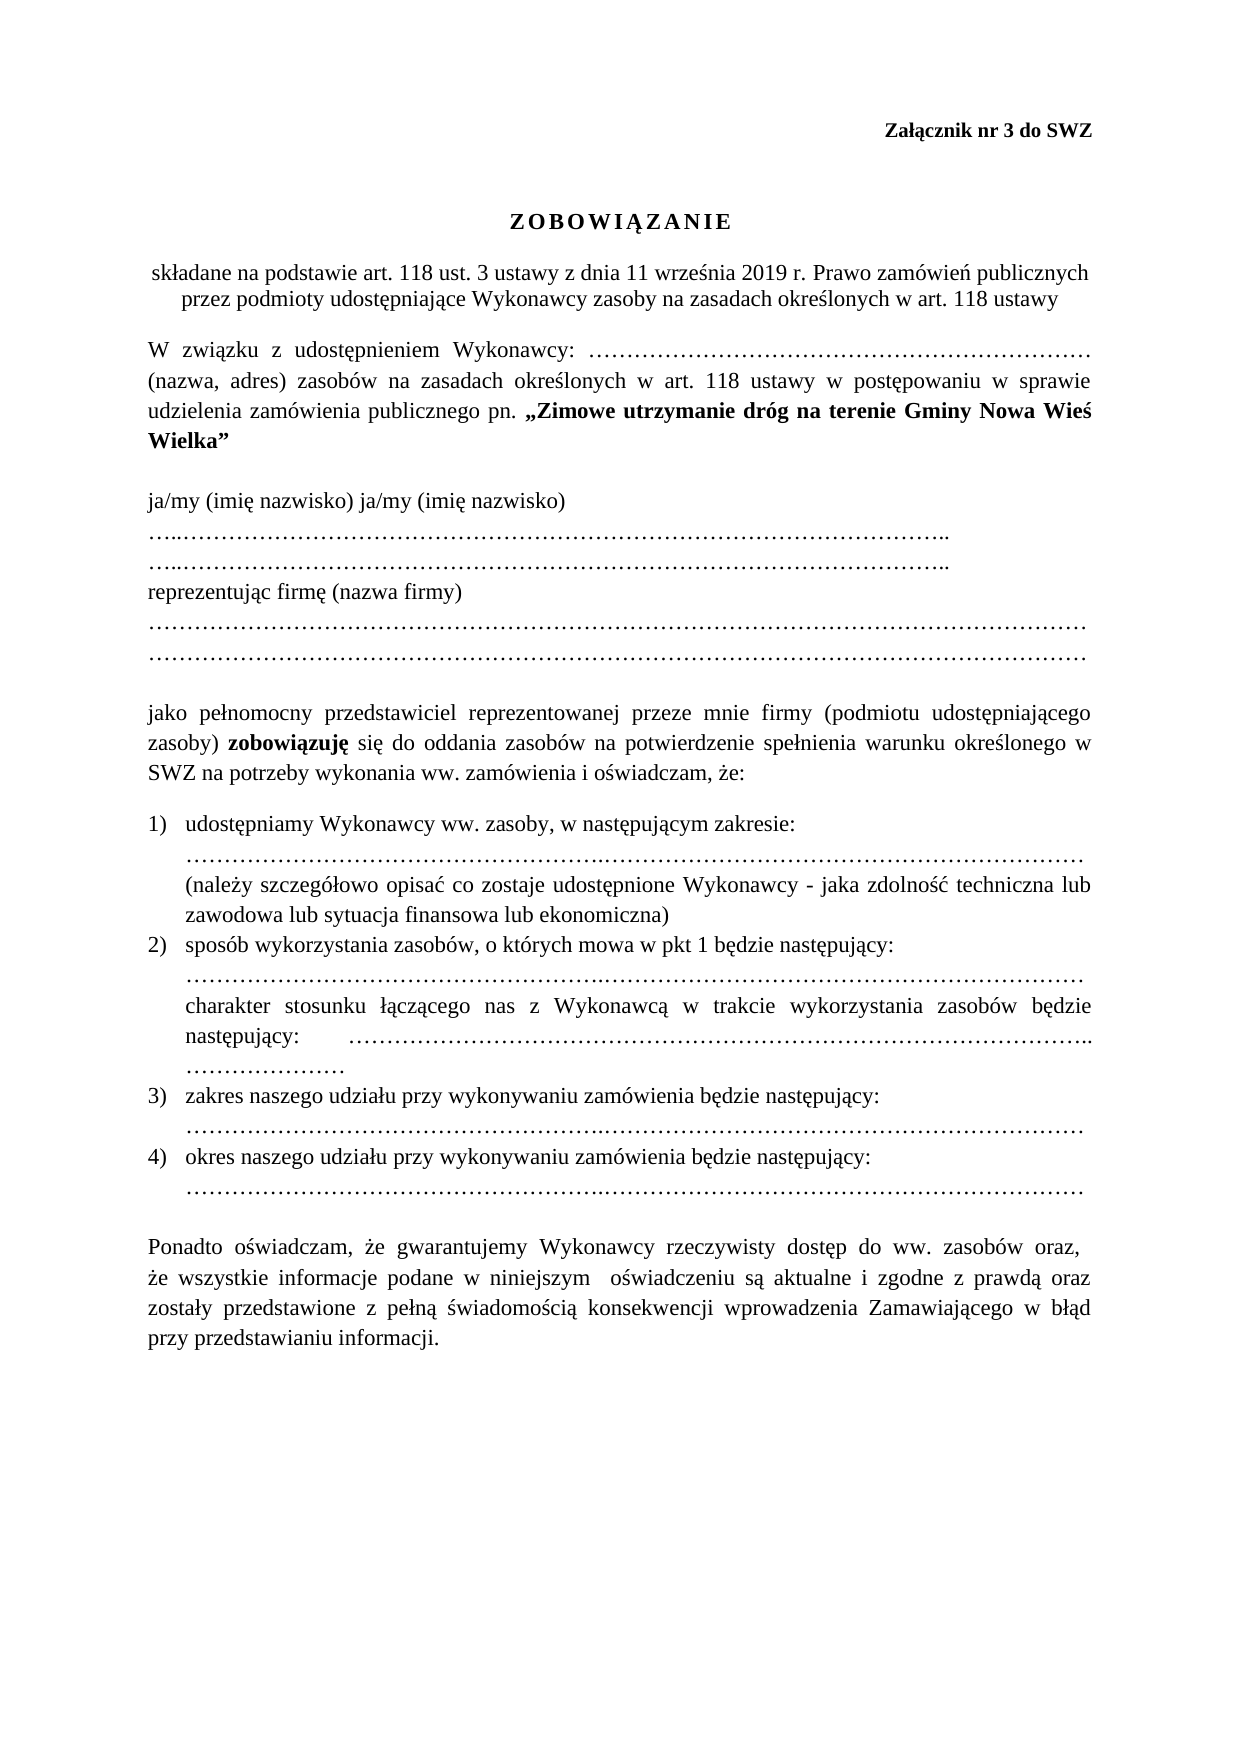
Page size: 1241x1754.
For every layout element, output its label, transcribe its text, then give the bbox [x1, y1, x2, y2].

list zakres naszego udziału przy wykonywaniu zamówienia będzie następujący: ……………………………………………….……………………………………………………… [148, 1082, 1093, 1139]
text reprezentując firmę (nazwa firmy) [148, 578, 1093, 604]
list udostępniamy Wykonawcy ww. zasoby, w następującym zakresie: [148, 810, 1093, 837]
list sposób wykorzystania zasobów, o których mowa w pkt 1 będzie następujący: [148, 931, 1093, 958]
text …..……………………………………………………………………………………….. [148, 548, 1093, 574]
list ……………………………………………….………………………………………………………charakter stosunku łączącego nas z Wykonawcą w trakcie wykorzystania zasobów będzie następujący: ……………………………………………………………………………………..………………… [185, 961, 1093, 1078]
list okres naszego udziału przy wykonywaniu zamówienia będzie następujący: [148, 1143, 1093, 1169]
text Ponadto oświadczam, że gwarantujemy Wykonawcy rzeczywisty dostęp do ww. zasobów oraz, że wszystkie informacje podane w niniejszym oświadczeniu są aktualne i zgodne z prawdą oraz zostały przedstawione z pełną świadomością konsekwencji wprowadzenia Zamawiającego w błąd przy przedstawianiu informacji. [148, 1233, 1093, 1350]
list ……………………………………………….……………………………………………………… [185, 841, 1093, 867]
list (należy szczegółowo opisać co zostaje udostępnione Wykonawcy - jaka zdolność techniczna lub zawodowa lub sytuacja finansowa lub ekonomiczna) [185, 871, 1093, 927]
text …..……………………………………………………………………………………….. [148, 518, 1093, 544]
text przez podmioty udostępniające Wykonawcy zasoby na zasadach określonych w art. 118 ustawy [148, 285, 1093, 312]
list ……………………………………………….……………………………………………………… [185, 1173, 1093, 1199]
text ja/my (imię nazwisko) ja/my (imię nazwisko) [148, 487, 1093, 514]
text …………………………………………………………………………………………………………… [148, 638, 1093, 665]
text …………………………………………………………………………………………………………… [148, 608, 1093, 635]
text Załącznik nr 3 do SWZ [148, 118, 1093, 142]
text zobowiązanie [148, 208, 1093, 234]
text W związku z udostępnieniem Wykonawcy: ………………………………………………………… (nazwa, adres) zasobów na zasadach określonych w art. 118 ustawy w postępowaniu w sprawie udzielenia zamówienia publicznego pn. „Zimowe utrzymanie dróg na terenie Gminy Nowa Wieś Wielka” [148, 336, 1093, 453]
text składane na podstawie art. 118 ust. 3 ustawy z dnia 11 września 2019 r. Prawo zamówień publicznych [148, 259, 1093, 285]
text jako pełnomocny przedstawiciel reprezentowanej przeze mnie firmy (podmiotu udostępniającego zasoby) zobowiązuję się do oddania zasobów na potwierdzenie spełnienia warunku określonego w SWZ na potrzeby wykonania ww. zamówienia i oświadczam, że: [148, 699, 1093, 786]
